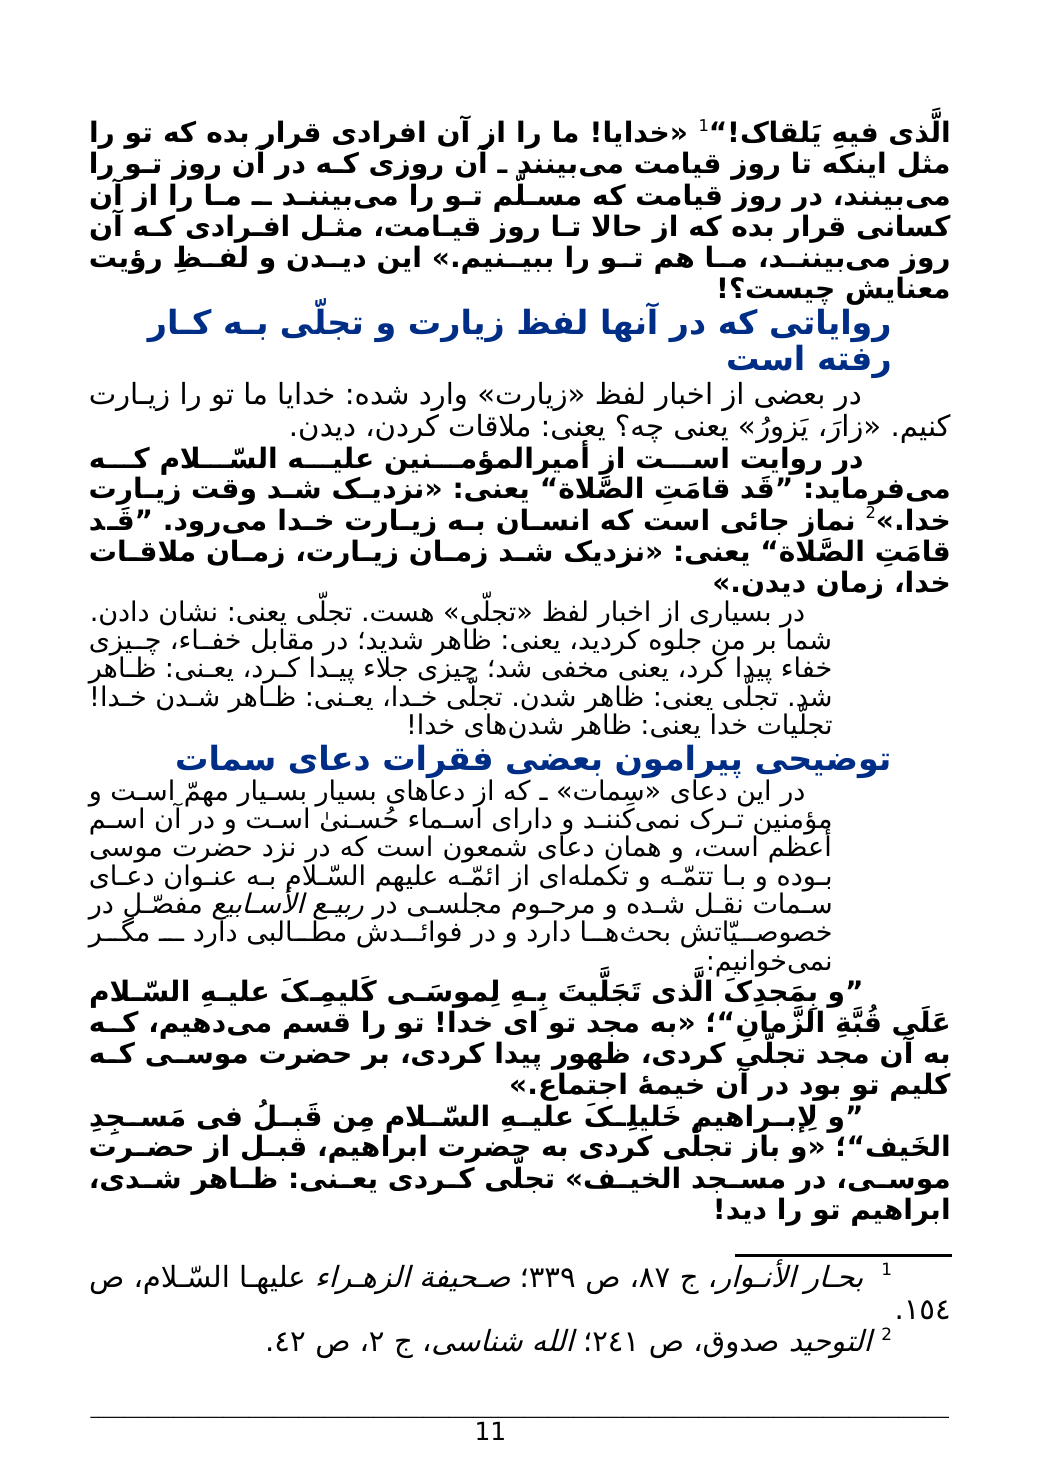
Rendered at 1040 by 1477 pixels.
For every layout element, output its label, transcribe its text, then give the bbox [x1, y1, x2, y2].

subtitle روایاتی که در آنها لفظ زیارت و تجلّی به کار رفته است [148, 305, 892, 379]
text ”و لِإبراهیم خَلیلِکَ علیهِ السّلام مِن قَبلُ فی مَسجِدِ الخَیف“؛ «و باز تجلّی کردی به حضرت ابراهیم، قبل از حضرت موسی، در مسجد الخیف» تجلّی کردی یعنی: ظاهر شدی، ابراهیم تو را دید! [89, 1101, 951, 1226]
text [89, 118, 951, 305]
text در روایت است از أمیرالمؤمنین علیه السّلام که می‌فرماید: ”قَد قامَتِ الصَّلاة“ یعنی: «نزدیک شد وقت زیارت خدا.» نماز جائی است که انسان به زیارت خدا می‌رود. ”قَد قامَتِ الصَّلاة“ یعنی: «نزدیک شد زمان زیارت، زمان ملاقات خدا، زمان دیدن.» [89, 443, 951, 599]
text ”و بِمَجدِکَ الَّذی تَجَلَّیتَ بِهِ لِموسَی کَلیمِکَ علیهِ السّلام عَلَی قُبَّةِ الزَّمانِ“؛ «به مجد تو ای خدا! تو را قسم می‌دهیم، که به آن مجد تجلّی کردی، ظهور پیدا کردی، بر حضرت موسی که کلیم تو بود در آن خیمۀ اجتماع.» [89, 977, 951, 1101]
text در بعضی از اخبار لفظ «زیارت» وارد شده: خدایا ما تو را زیارت کنیم. «زارَ، یَزورُ» یعنی چه؟ یعنی: ملاقات کردن، دیدن. [89, 379, 951, 443]
text در این دعای «سِمات» ـ که از دعاهای بسیار بسیار مهمّ است و مؤمنین ترک نمی‌کنند و دارای اسماء حُسنیٰ است و در آن اسم أعظم است، و همان دعای شمعون است که در نزد حضرت موسی بوده و با تتمّه و تکمله‌ای از ائمّه علیهم السّلام به عنوان دعای سمات نقل شده و مرحوم مجلسی در ربیع الأسابیع مفصّل در خصوصیّاتش بحث‌ها دارد و در فوائدش مطالبی دارد ـ مگر نمی‌خوانیم: [89, 778, 833, 977]
text در بسیاری از اخبار لفظ «تجلّی» هست. تجلّی یعنی: نشان دادن. شما بر من جلوه کردید، یعنی: ظاهر شدید؛ در مقابل خفاء، چیزی خفاء پیدا کرد، یعنی مخفی شد؛ چیزی جلاء پیدا کرد، یعنی: ظاهر شد. تجلّی یعنی: ظاهر شدن. تجلّی خدا، یعنی: ظاهر شدن خدا! تجلّیات خدا یعنی: ظاهر شدن‌های خدا! [89, 599, 833, 741]
subtitle توضیحی پیرامون بعضی فقرات دعای سمات [148, 741, 892, 778]
